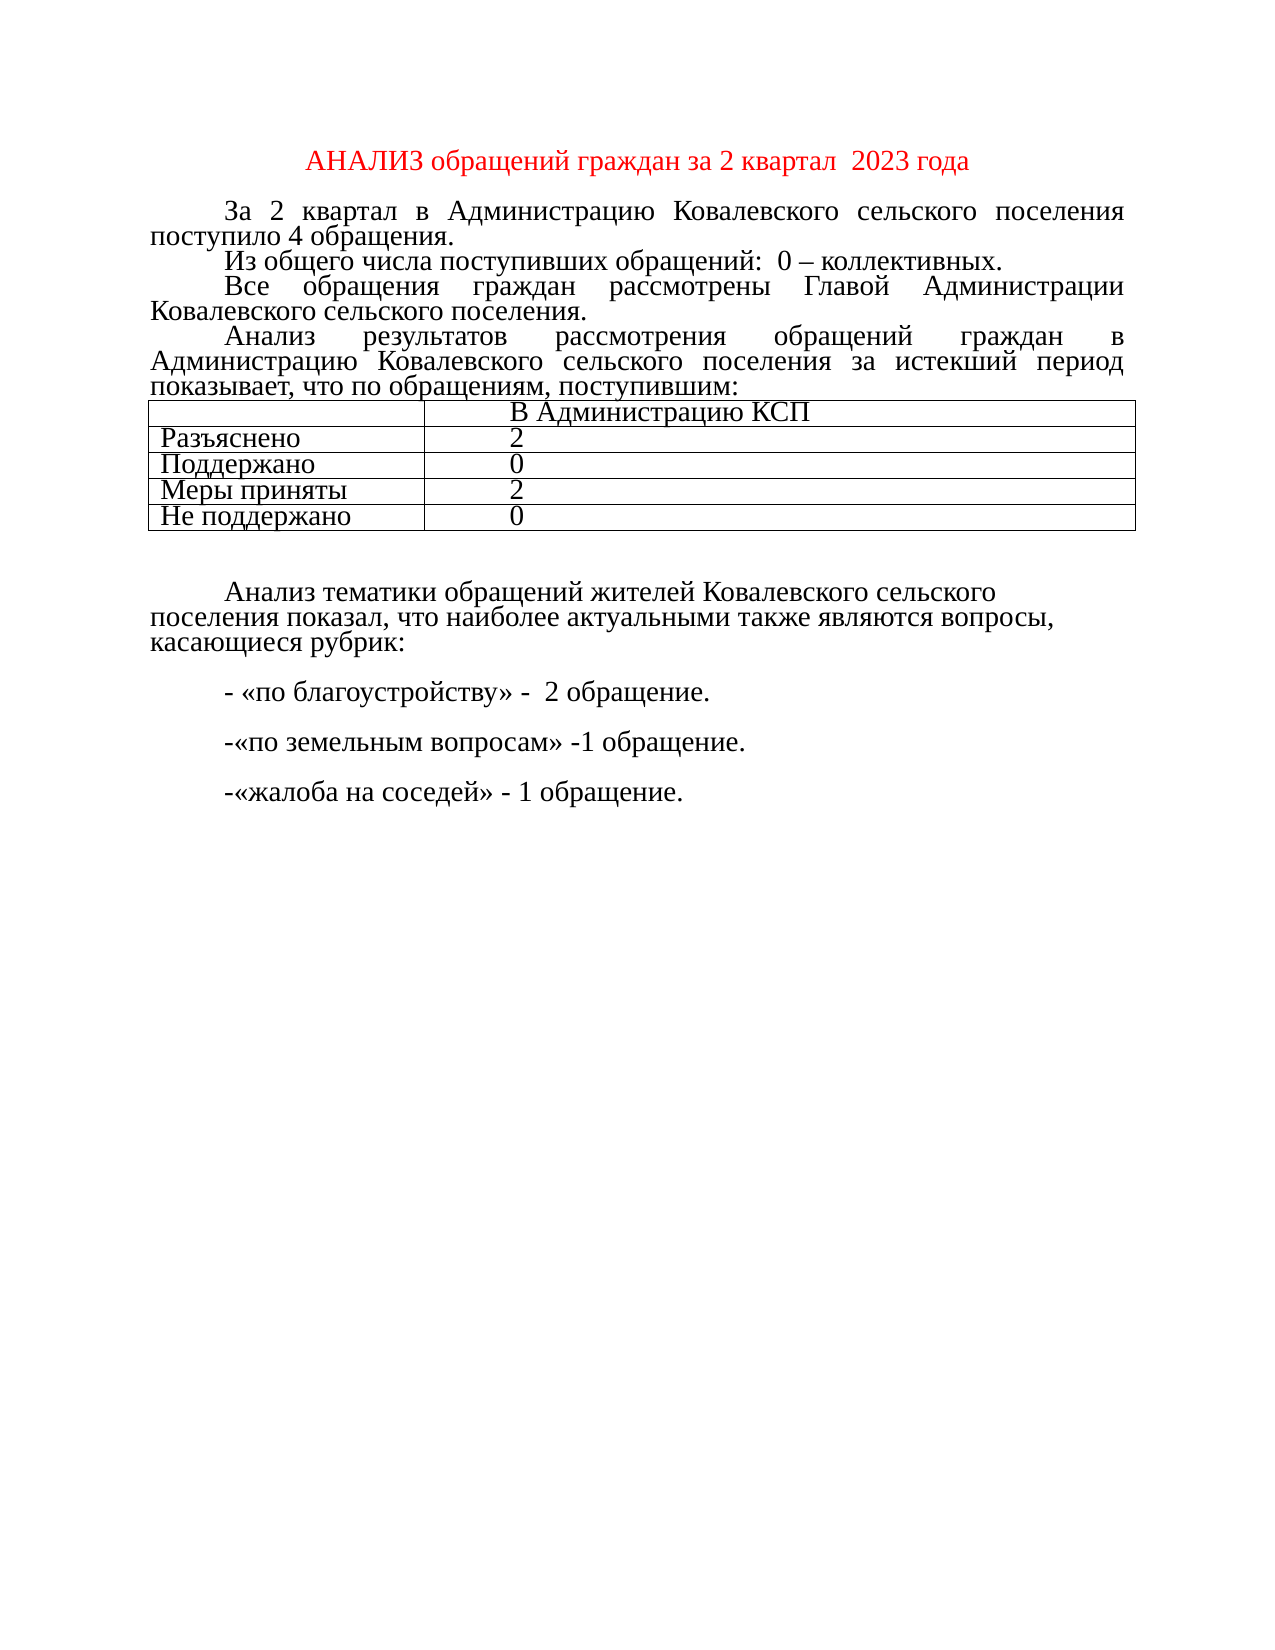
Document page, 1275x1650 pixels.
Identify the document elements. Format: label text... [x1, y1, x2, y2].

table_cell 2 [425, 479, 1135, 504]
table_cell Не поддержано [149, 505, 424, 530]
table_cell 2 [425, 427, 1135, 452]
text АНАЛИЗ обращений граждан за 2 квартал 2023 года [150, 150, 1125, 175]
table_header В Администрацию КСП [425, 401, 1135, 426]
text Анализ тематики обращений жителей Ковалевского сельского поселения показал, что наиболее актуальными также являются вопросы, касающиеся рубрик: [150, 581, 1125, 656]
text - «по благоустройству» - 2 обращение. [150, 681, 1125, 706]
table_cell 0 [425, 505, 1135, 530]
text Из общего числа поступивших обращений: 0 – коллективных. [150, 250, 1125, 275]
table_header [149, 401, 424, 426]
table_cell Меры приняты [149, 479, 424, 504]
table_cell Поддержано [149, 453, 424, 478]
table_cell Разъяснено [149, 427, 424, 452]
text За 2 квартал в Администрацию Ковалевского сельского поселения поступило 4 обращения. [150, 200, 1125, 250]
text -«по земельным вопросам» -1 обращение. [150, 731, 1125, 756]
text Анализ результатов рассмотрения обращений граждан в Администрацию Ковалевского сельского поселения за истекший период показывает, что по обращениям, поступившим: [150, 325, 1125, 400]
text -«жалоба на соседей» - 1 обращение. [150, 781, 1125, 806]
table_cell 0 [425, 453, 1135, 478]
text Все обращения граждан рассмотрены Главой Администрации Ковалевского сельского поселения. [150, 275, 1125, 325]
